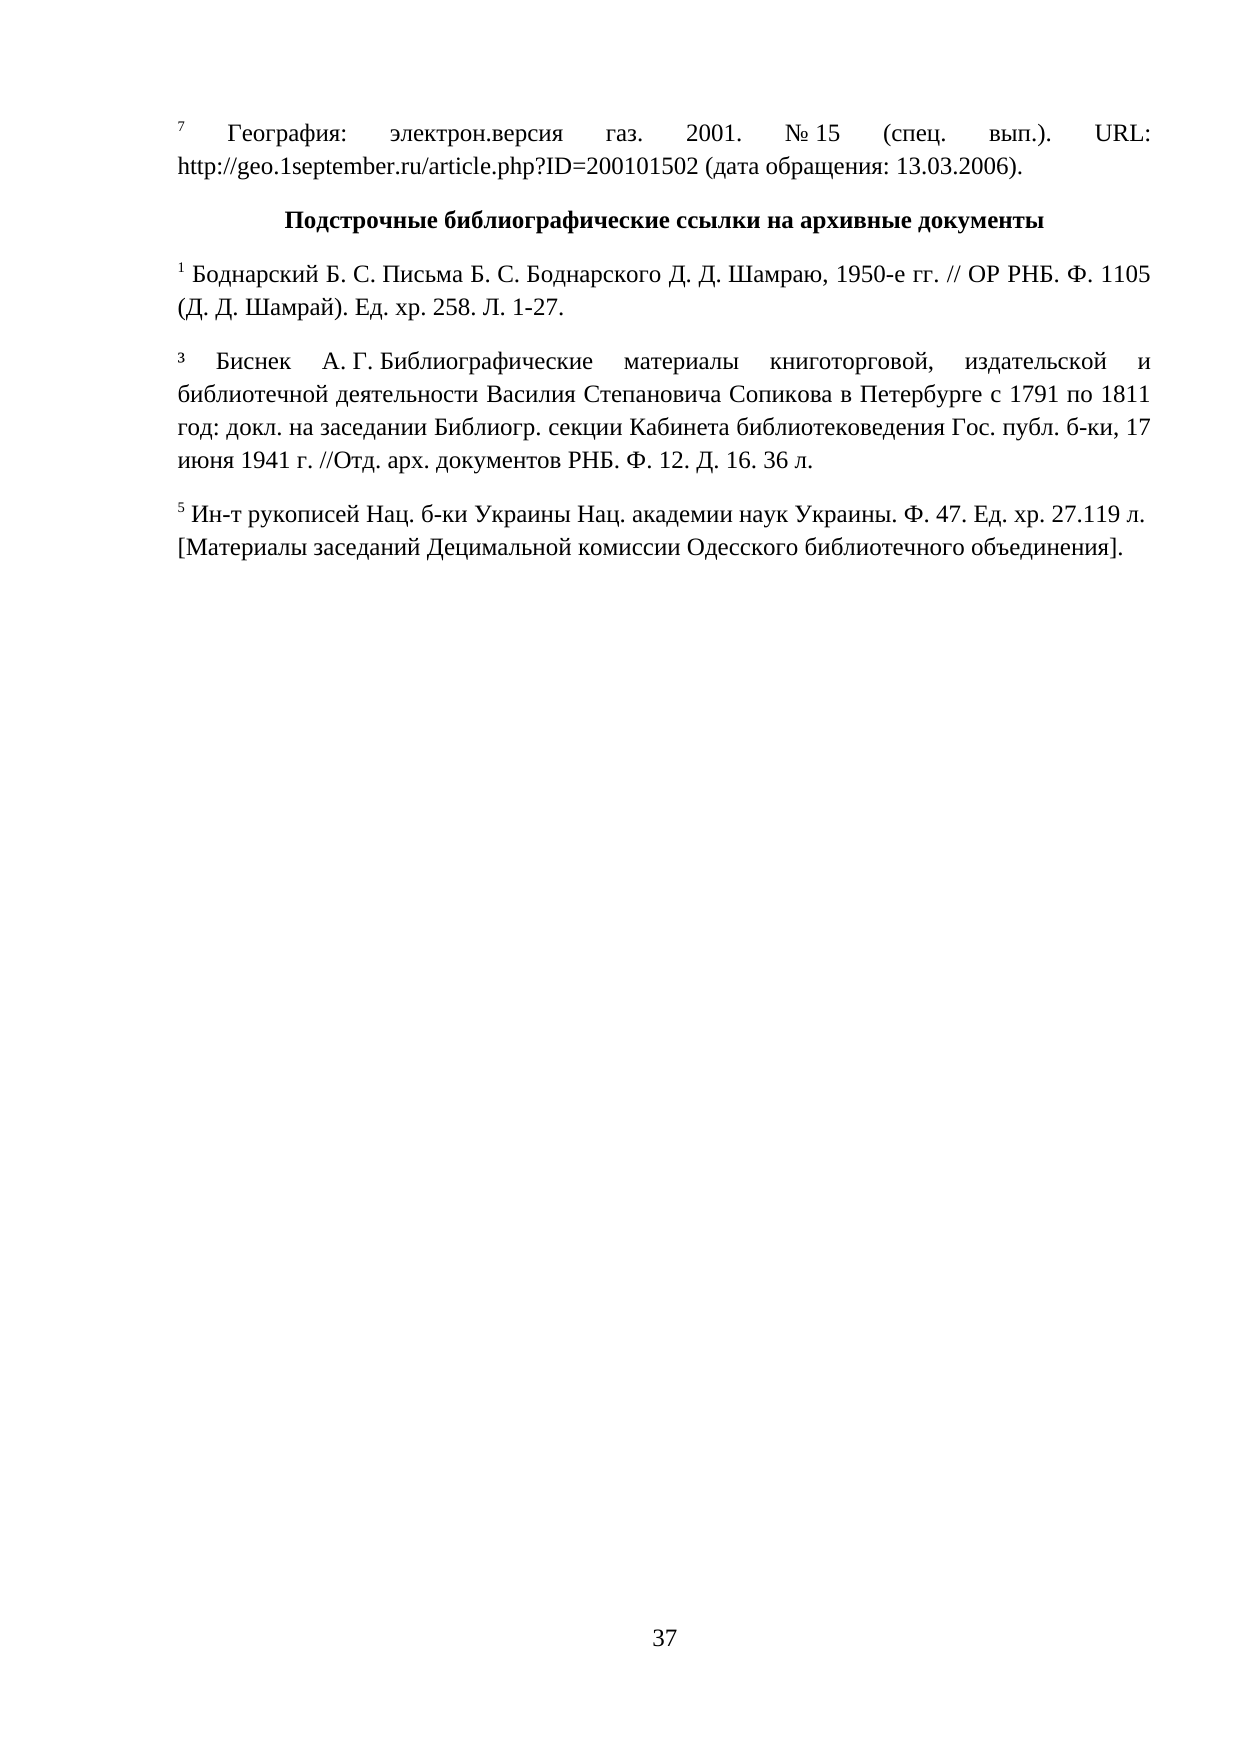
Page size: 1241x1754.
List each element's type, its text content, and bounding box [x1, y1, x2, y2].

text ³ Биснек А. Г. Библиографические материалы книготорговой, издательской и библиотечной деятельности Василия Степановича Сопикова в Петербурге с 1791 по 1811 год: докл. на заседании Библиогр. секции Кабинета библиотековедения Гос. публ. б-ки, 17 июня 1941 г. //Отд. арх. документов РНБ. Ф. 12. Д. 16. 36 л. [177, 346, 1152, 473]
text 7 География: электрон.версия газ. 2001. № 15 (спец. вып.). URL: http://geo.1september.ru/article.php?ID=200101502 (дата обращения: 13.03.2006). [177, 118, 1152, 180]
text 5 Ин-т рукописей Нац. б-ки Украины Нац. академии наук Украины. Ф. 47. Ед. хр. 27.119 л. [Материалы заседаний Децимальной комиссии Одесского библиотечного объединения]. [177, 499, 1152, 560]
text Подстрочные библиографические ссылки на архивные документы [177, 205, 1152, 234]
text 1 Боднарский Б. С. Письма Б. С. Боднарского Д. Д. Шамраю, 1950-е гг. // ОР РНБ. Ф. 1105 (Д. Д. Шамрай). Ед. хр. 258. Л. 1-27. [177, 259, 1152, 321]
